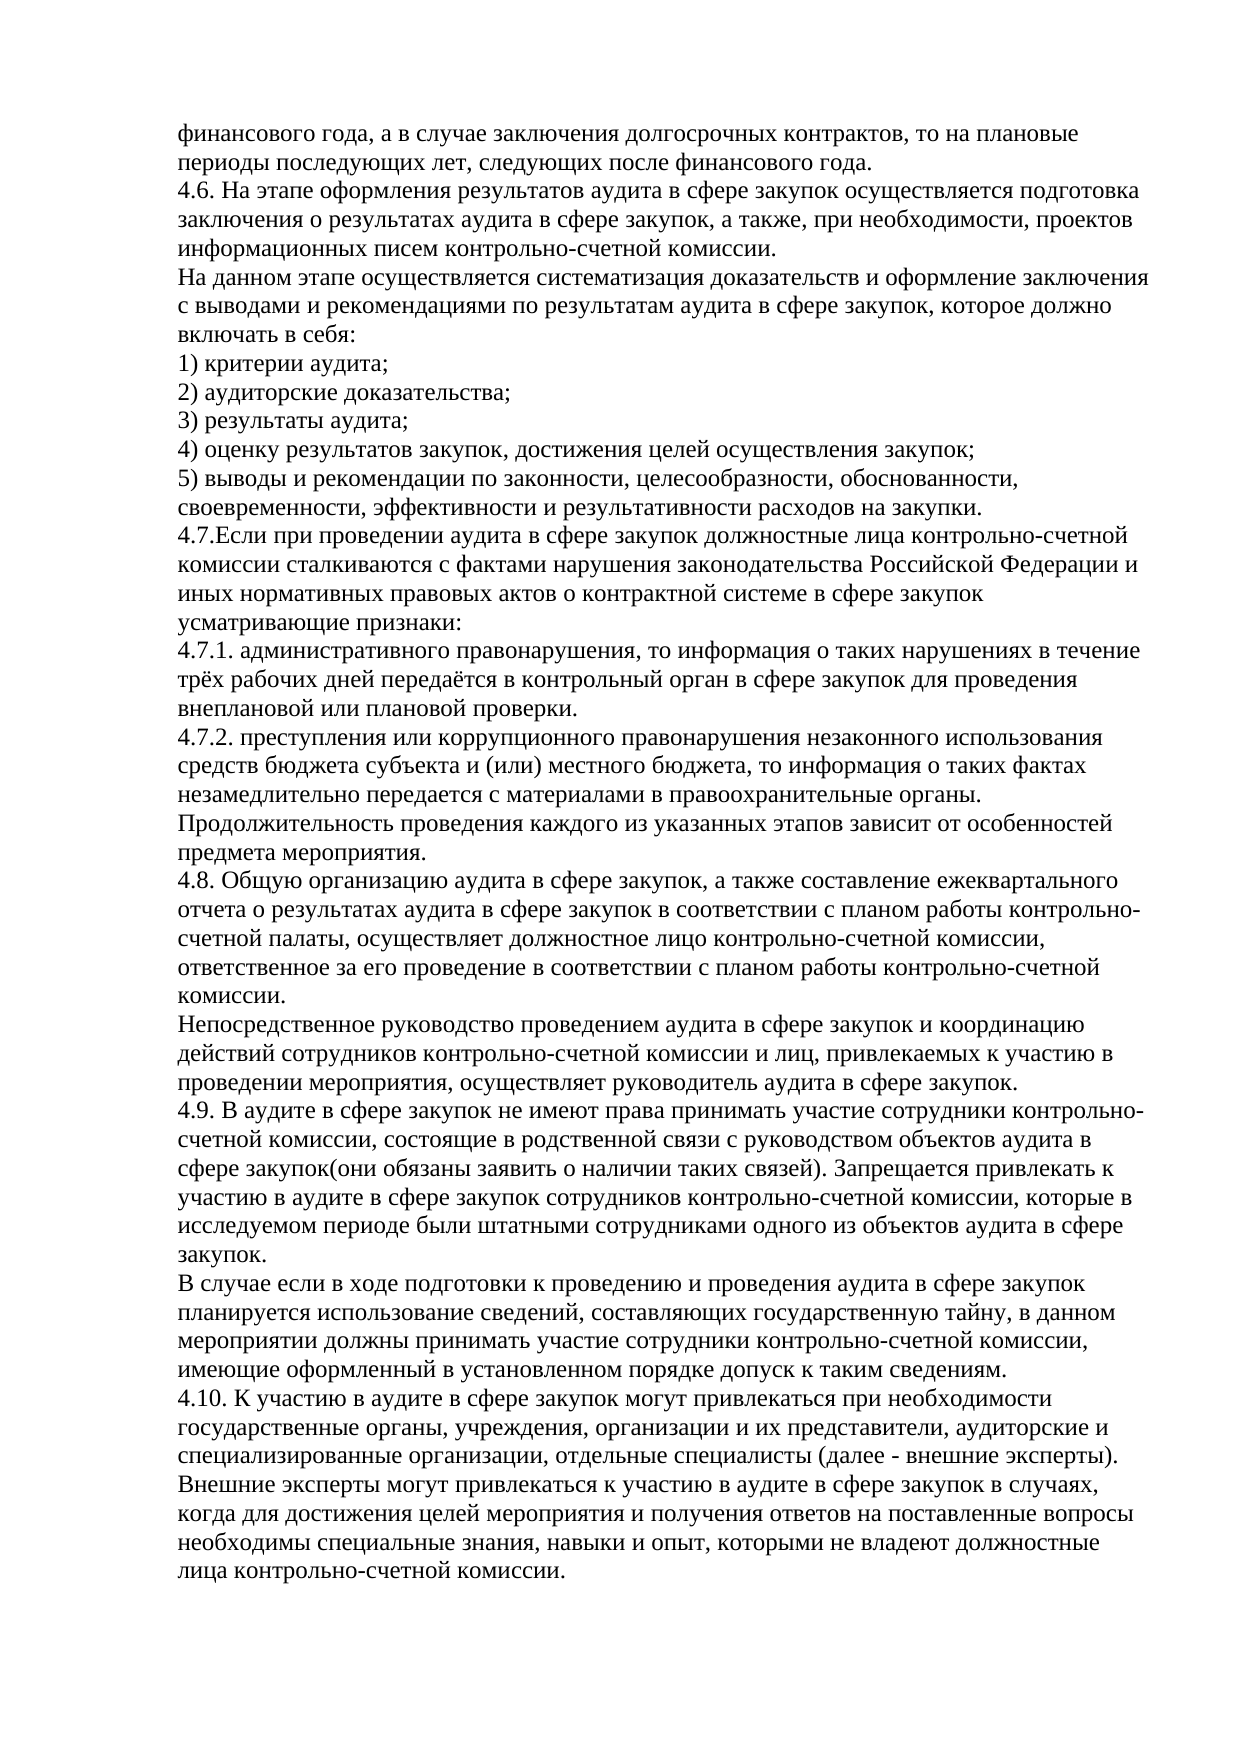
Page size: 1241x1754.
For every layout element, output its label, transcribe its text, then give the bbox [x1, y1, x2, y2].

text 5) выводы и рекомендации по законности, целесообразности, обоснованности, своевременности, эффективности и результативности расходов на закупки. [177, 463, 1152, 521]
text Непосредственное руководство проведением аудита в сфере закупок и координацию действий сотрудников контрольно-счетной комиссии и лиц, привлекаемых к участию в проведении мероприятия, осуществляет руководитель аудита в сфере закупок. [177, 1009, 1152, 1096]
text 4) оценку результатов закупок, достижения целей осуществления закупок; [177, 434, 1152, 463]
text Продолжительность проведения каждого из указанных этапов зависит от особенностей предмета мероприятия. [177, 808, 1152, 866]
text 1) критерии аудита; [177, 348, 1152, 377]
text 4.7.Если при проведении аудита в сфере закупок должностные лица контрольно-счетной комиссии сталкиваются с фактами нарушения законодательства Российской Федерации и иных нормативных правовых актов о контрактной системе в сфере закупок усматривающие признаки: [177, 521, 1152, 636]
text На данном этапе осуществляется систематизация доказательств и оформление заключения с выводами и рекомендациями по результатам аудита в сфере закупок, которое должно включать в себя: [177, 262, 1152, 348]
text Внешние эксперты могут привлекаться к участию в аудите в сфере закупок в случаях, когда для достижения целей мероприятия и получения ответов на поставленные вопросы необходимы специальные знания, навыки и опыт, которыми не владеют должностные лица контрольно-счетной комиссии. [177, 1469, 1152, 1584]
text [177, 118, 1152, 176]
text 4.10. К участию в аудите в сфере закупок могут привлекаться при необходимости государственные органы, учреждения, организации и их представители, аудиторские и специализированные организации, отдельные специалисты (далее - внешние эксперты). [177, 1383, 1152, 1469]
text 4.7.2. преступления или коррупционного правонарушения незаконного использования средств бюджета субъекта и (или) местного бюджета, то информация о таких фактах незамедлительно передается с материалами в правоохранительные органы. [177, 722, 1152, 808]
text 4.9. В аудите в сфере закупок не имеют права принимать участие сотрудники контрольно-счетной комиссии, состоящие в родственной связи с руководством объектов аудита в сфере закупок(они обязаны заявить о наличии таких связей). Запрещается привлекать к участию в аудите в сфере закупок сотрудников контрольно-счетной комиссии, которые в исследуемом периоде были штатными сотрудниками одного из объектов аудита в сфере закупок. [177, 1096, 1152, 1268]
text 2) аудиторские доказательства; [177, 377, 1152, 406]
text В случае если в ходе подготовки к проведению и проведения аудита в сфере закупок планируется использование сведений, составляющих государственную тайну, в данном мероприятии должны принимать участие сотрудники контрольно-счетной комиссии, имеющие оформленный в установленном порядке допуск к таким сведениям. [177, 1268, 1152, 1383]
text 4.8. Общую организацию аудита в сфере закупок, а также составление ежеквартального отчета о результатах аудита в сфере закупок в соответствии с планом работы контрольно-счетной палаты, осуществляет должностное лицо контрольно-счетной комиссии, ответственное за его проведение в соответствии с планом работы контрольно-счетной комиссии. [177, 866, 1152, 1009]
text 4.7.1. административного правонарушения, то информация о таких нарушениях в течение трёх рабочих дней передаётся в контрольный орган в сфере закупок для проведения внеплановой или плановой проверки. [177, 636, 1152, 722]
text 3) результаты аудита; [177, 406, 1152, 434]
text 4.6. На этапе оформления результатов аудита в сфере закупок осуществляется подготовка заключения о результатах аудита в сфере закупок, а также, при необходимости, проектов информационных писем контрольно-счетной комиссии. [177, 176, 1152, 262]
